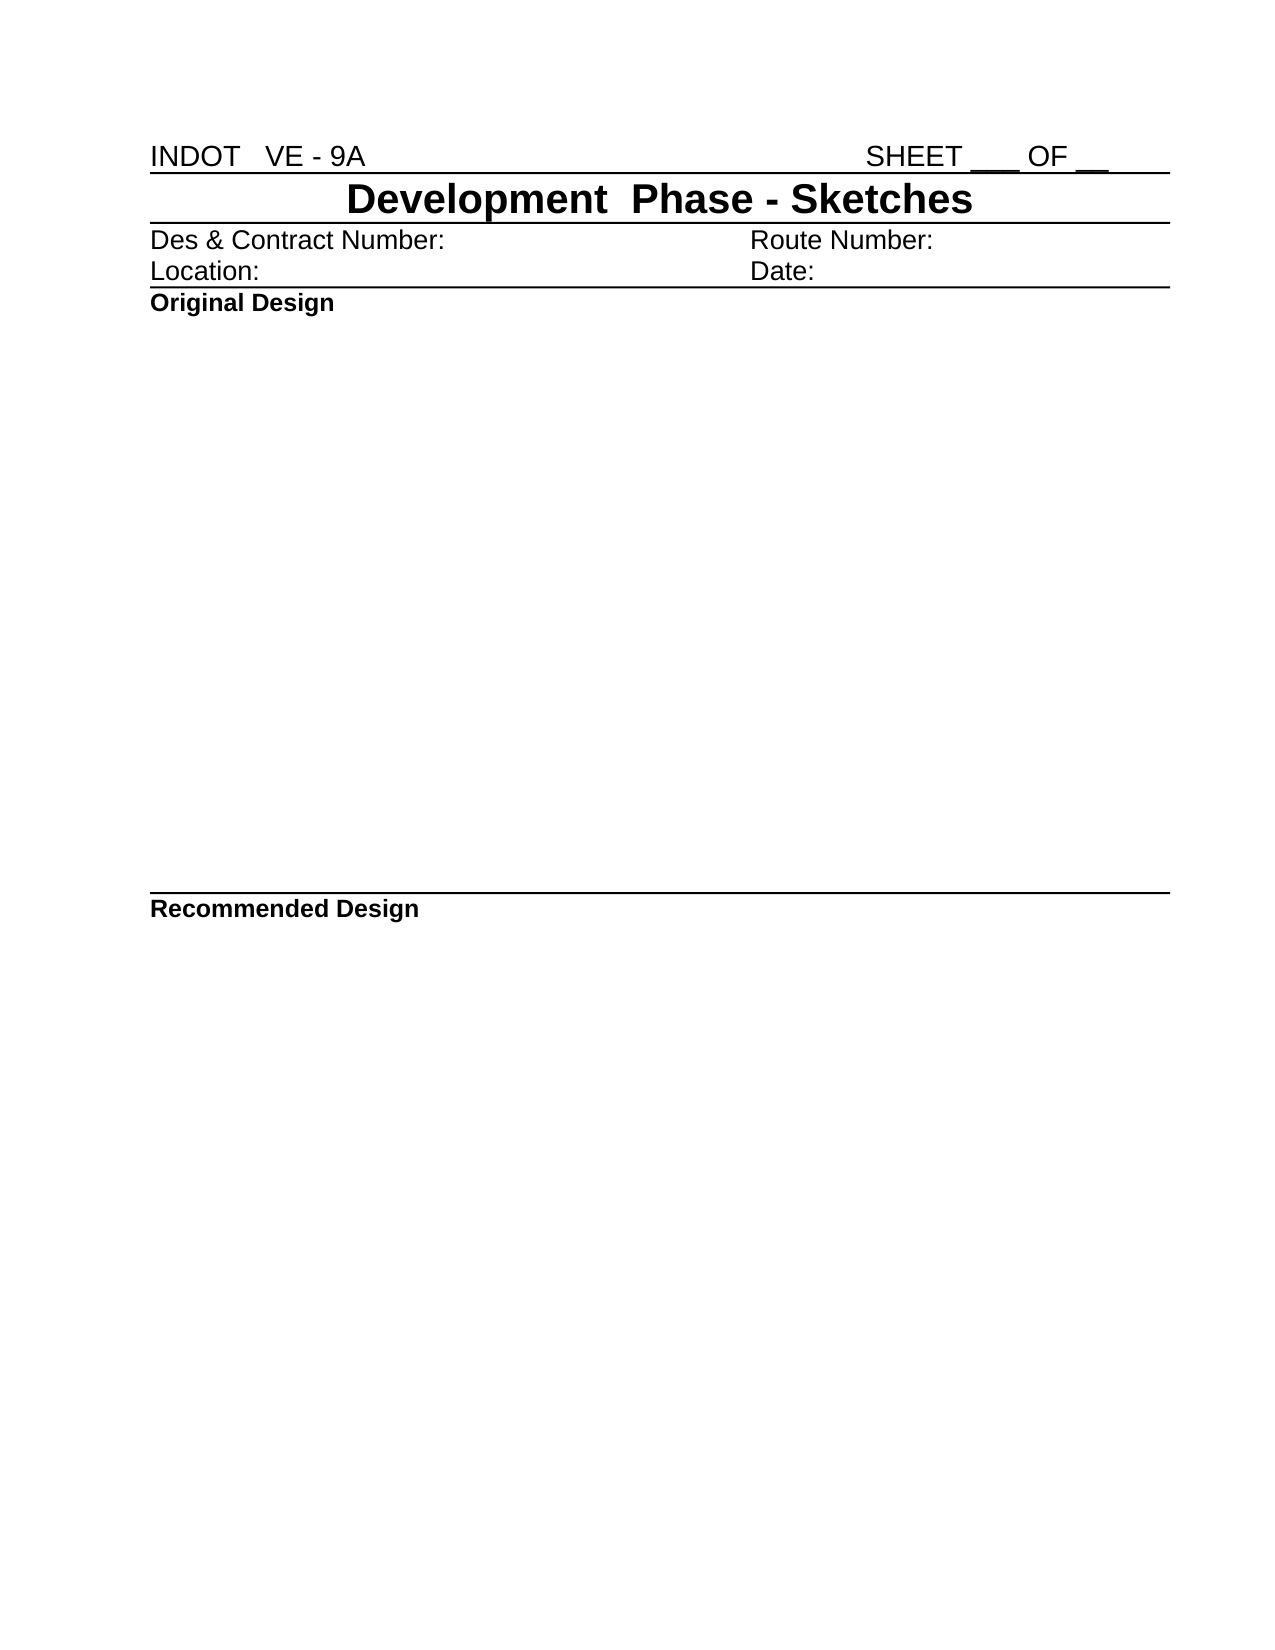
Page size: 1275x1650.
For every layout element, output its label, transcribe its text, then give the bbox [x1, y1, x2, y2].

text Recommended Design [150, 894, 1170, 923]
text Development Phase - Sketches [150, 174, 1170, 222]
text INDOT VE - 9A SHEET ___ OF __ [150, 138, 1170, 172]
text Location: Date: [150, 255, 1170, 286]
text Des & Contract Number: Route Number: [150, 224, 1170, 255]
text Original Design [150, 288, 1170, 317]
